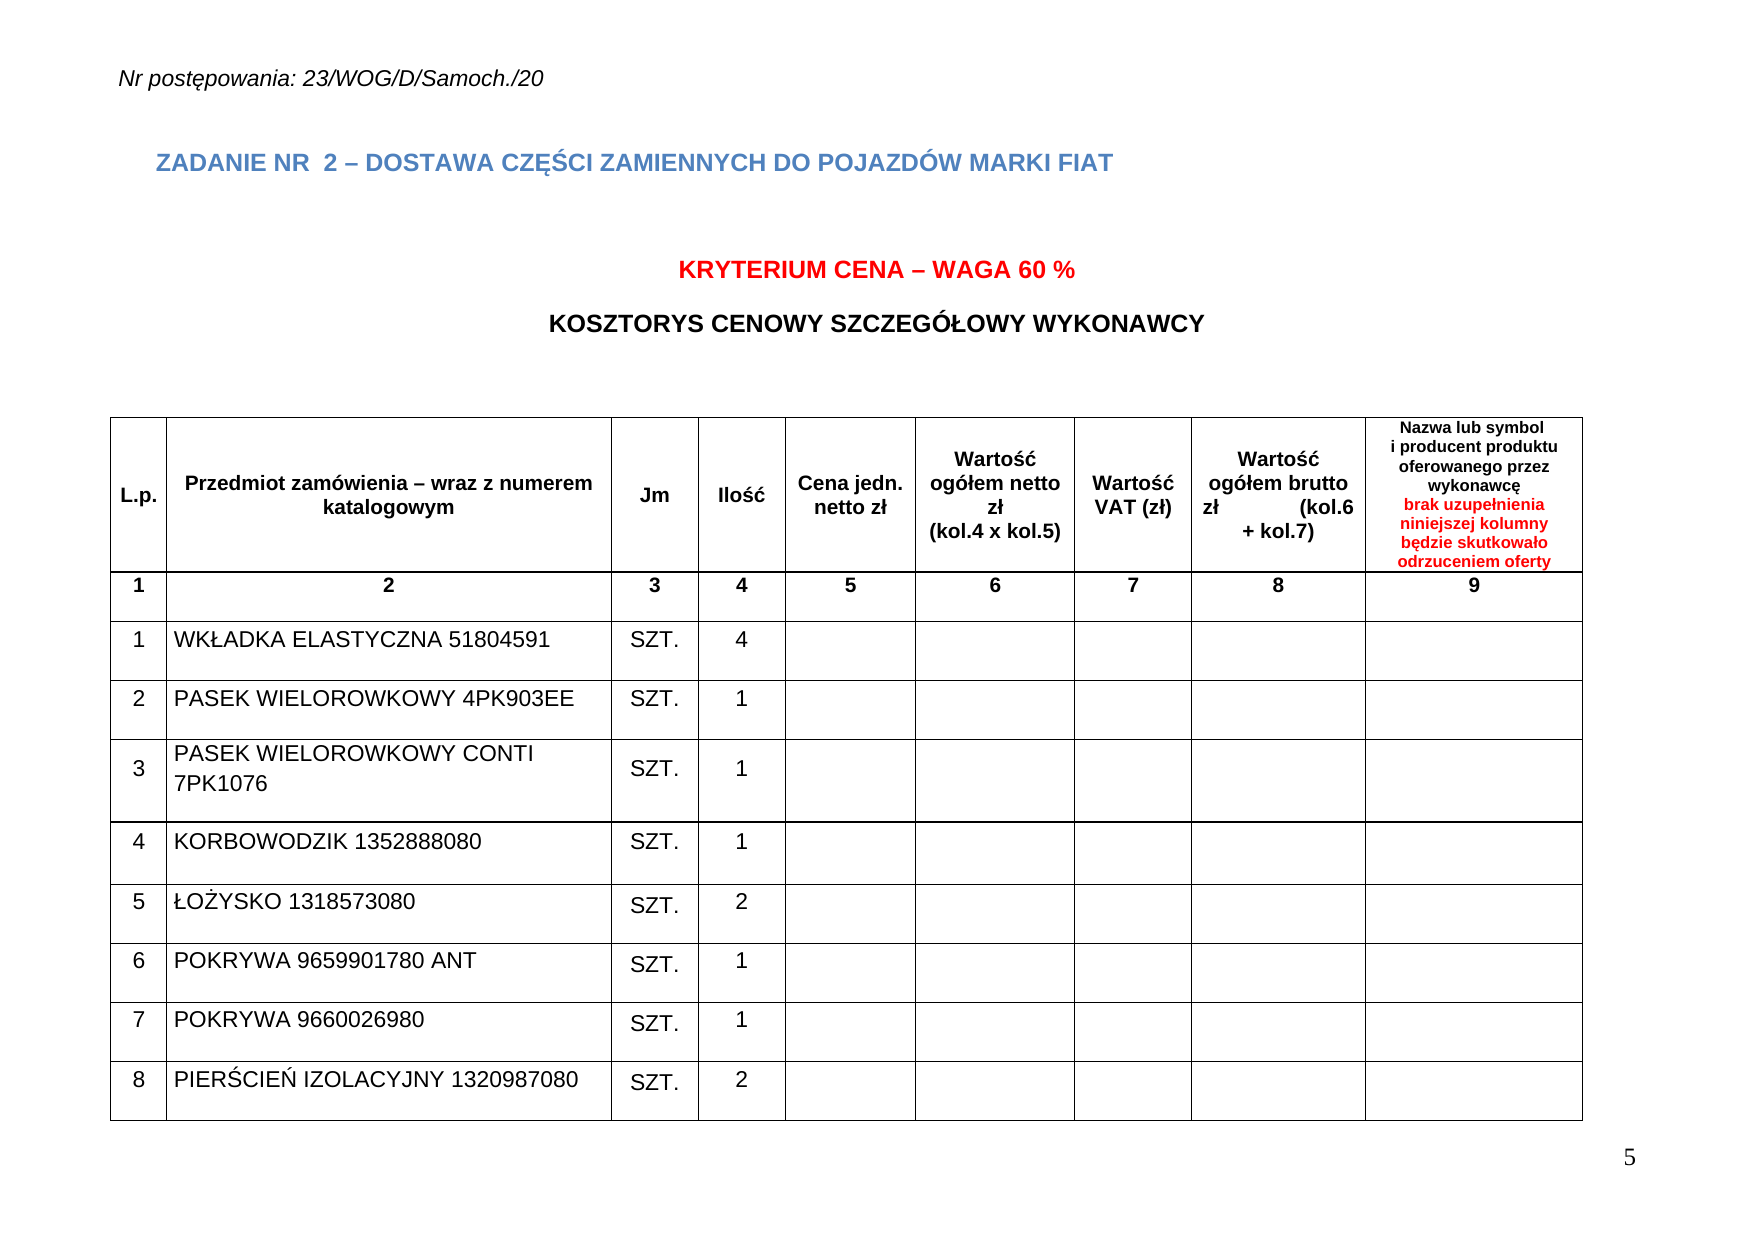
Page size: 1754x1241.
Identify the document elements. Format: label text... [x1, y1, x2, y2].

table_cell [916, 740, 1074, 821]
table_cell 4 [111, 823, 166, 884]
table_header Wartość VAT (zł) [1075, 418, 1191, 571]
table_cell 5 [786, 573, 915, 621]
table_cell [786, 681, 915, 739]
table_cell [786, 740, 915, 821]
table_cell [1192, 944, 1365, 1002]
table_cell 2 [699, 1062, 785, 1120]
table_cell 7 [1075, 573, 1191, 621]
table_cell 4 [699, 573, 785, 621]
table_cell SZT. [612, 823, 698, 884]
table_cell [786, 944, 915, 1002]
table_cell [1366, 622, 1582, 680]
table_cell [1075, 681, 1191, 739]
table_cell [1192, 622, 1365, 680]
table_cell [916, 885, 1074, 943]
table_cell [1192, 823, 1365, 884]
table_cell [786, 1062, 915, 1120]
table_cell SZT. [612, 885, 698, 943]
table_cell 1 [699, 1003, 785, 1061]
table_cell [1366, 740, 1582, 821]
table_cell [1075, 1003, 1191, 1061]
table_cell PASEK WIELOROWKOWY CONTI 7PK1076 [167, 740, 611, 821]
table_cell [1366, 1003, 1582, 1061]
table_cell 2 [167, 573, 611, 621]
table_cell 2 [699, 885, 785, 943]
table_header Jm [612, 418, 698, 571]
table_cell SZT. [612, 1003, 698, 1061]
table_cell [1366, 681, 1582, 739]
table_cell [1192, 1062, 1365, 1120]
table_header Wartość ogółem brutto zł (kol.6 + kol.7) [1192, 418, 1365, 571]
table_cell [786, 885, 915, 943]
table_cell WKŁADKA ELASTYCZNA 51804591 [167, 622, 611, 680]
table_cell SZT. [612, 622, 698, 680]
table_cell 8 [111, 1062, 166, 1120]
table_cell 1 [699, 944, 785, 1002]
table_cell PIERŚCIEŃ IZOLACYJNY 1320987080 [167, 1062, 611, 1120]
table_cell 6 [111, 944, 166, 1002]
list ZADANIE NR 2 – DOSTAWA CZĘŚCI ZAMIENNYCH DO POJAZDÓW MARKI FIAT [156, 148, 1636, 176]
table_header L.p. [111, 418, 166, 571]
table_cell [786, 823, 915, 884]
table_cell [1075, 740, 1191, 821]
table_cell 8 [1192, 573, 1365, 621]
table_cell [1366, 823, 1582, 884]
table_cell ŁOŻYSKO 1318573080 [167, 885, 611, 943]
table_cell 5 [111, 885, 166, 943]
table_cell SZT. [612, 944, 698, 1002]
text KRYTERIUM CENA – WAGA 60 % [118, 255, 1636, 284]
table_cell [916, 622, 1074, 680]
table_cell 6 [916, 573, 1074, 621]
table_cell [916, 944, 1074, 1002]
table_cell [916, 823, 1074, 884]
table_cell [1075, 885, 1191, 943]
table_cell 3 [612, 573, 698, 621]
table_cell [916, 1062, 1074, 1120]
table_cell 1 [111, 622, 166, 680]
table_cell KORBOWODZIK 1352888080 [167, 823, 611, 884]
table_cell 9 [1366, 573, 1582, 621]
table_cell 3 [111, 740, 166, 821]
table_cell 1 [699, 740, 785, 821]
table_header Cena jedn. netto zł [786, 418, 915, 571]
table_cell POKRYWA 9659901780 ANT [167, 944, 611, 1002]
table_cell [1192, 1003, 1365, 1061]
table_cell [1075, 944, 1191, 1002]
table_cell [786, 622, 915, 680]
table_header Nazwa lub symbol i producent produktu oferowanego przez wykonawcę brak uzupełnienia niniejszej kolumny będzie skutkowało odrzuceniem oferty [1366, 418, 1582, 571]
table_cell 2 [111, 681, 166, 739]
table_header Ilość [699, 418, 785, 571]
table_cell [916, 1003, 1074, 1061]
table_cell [916, 681, 1074, 739]
table_cell [1075, 1062, 1191, 1120]
table_cell SZT. [612, 681, 698, 739]
table_cell 1 [699, 681, 785, 739]
table_cell 1 [111, 573, 166, 621]
table_cell 4 [699, 622, 785, 680]
table_cell [1192, 681, 1365, 739]
table_cell [1192, 740, 1365, 821]
table_cell 7 [111, 1003, 166, 1061]
table_cell [1075, 823, 1191, 884]
table_cell [1366, 1062, 1582, 1120]
table_cell SZT. [612, 1062, 698, 1120]
table_cell POKRYWA 9660026980 [167, 1003, 611, 1061]
table_cell [1192, 885, 1365, 943]
table_cell SZT. [612, 740, 698, 821]
table_cell [1366, 944, 1582, 1002]
text KOSZTORYS CENOWY SZCZEGÓŁOWY WYKONAWCY [118, 309, 1636, 338]
table_cell [1366, 885, 1582, 943]
table_cell 1 [699, 823, 785, 884]
table_header Przedmiot zamówienia – wraz z numerem katalogowym [167, 418, 611, 571]
table_cell [786, 1003, 915, 1061]
table_header Wartość ogółem netto zł (kol.4 x kol.5) [916, 418, 1074, 571]
table_cell [1075, 622, 1191, 680]
table_cell PASEK WIELOROWKOWY 4PK903EE [167, 681, 611, 739]
